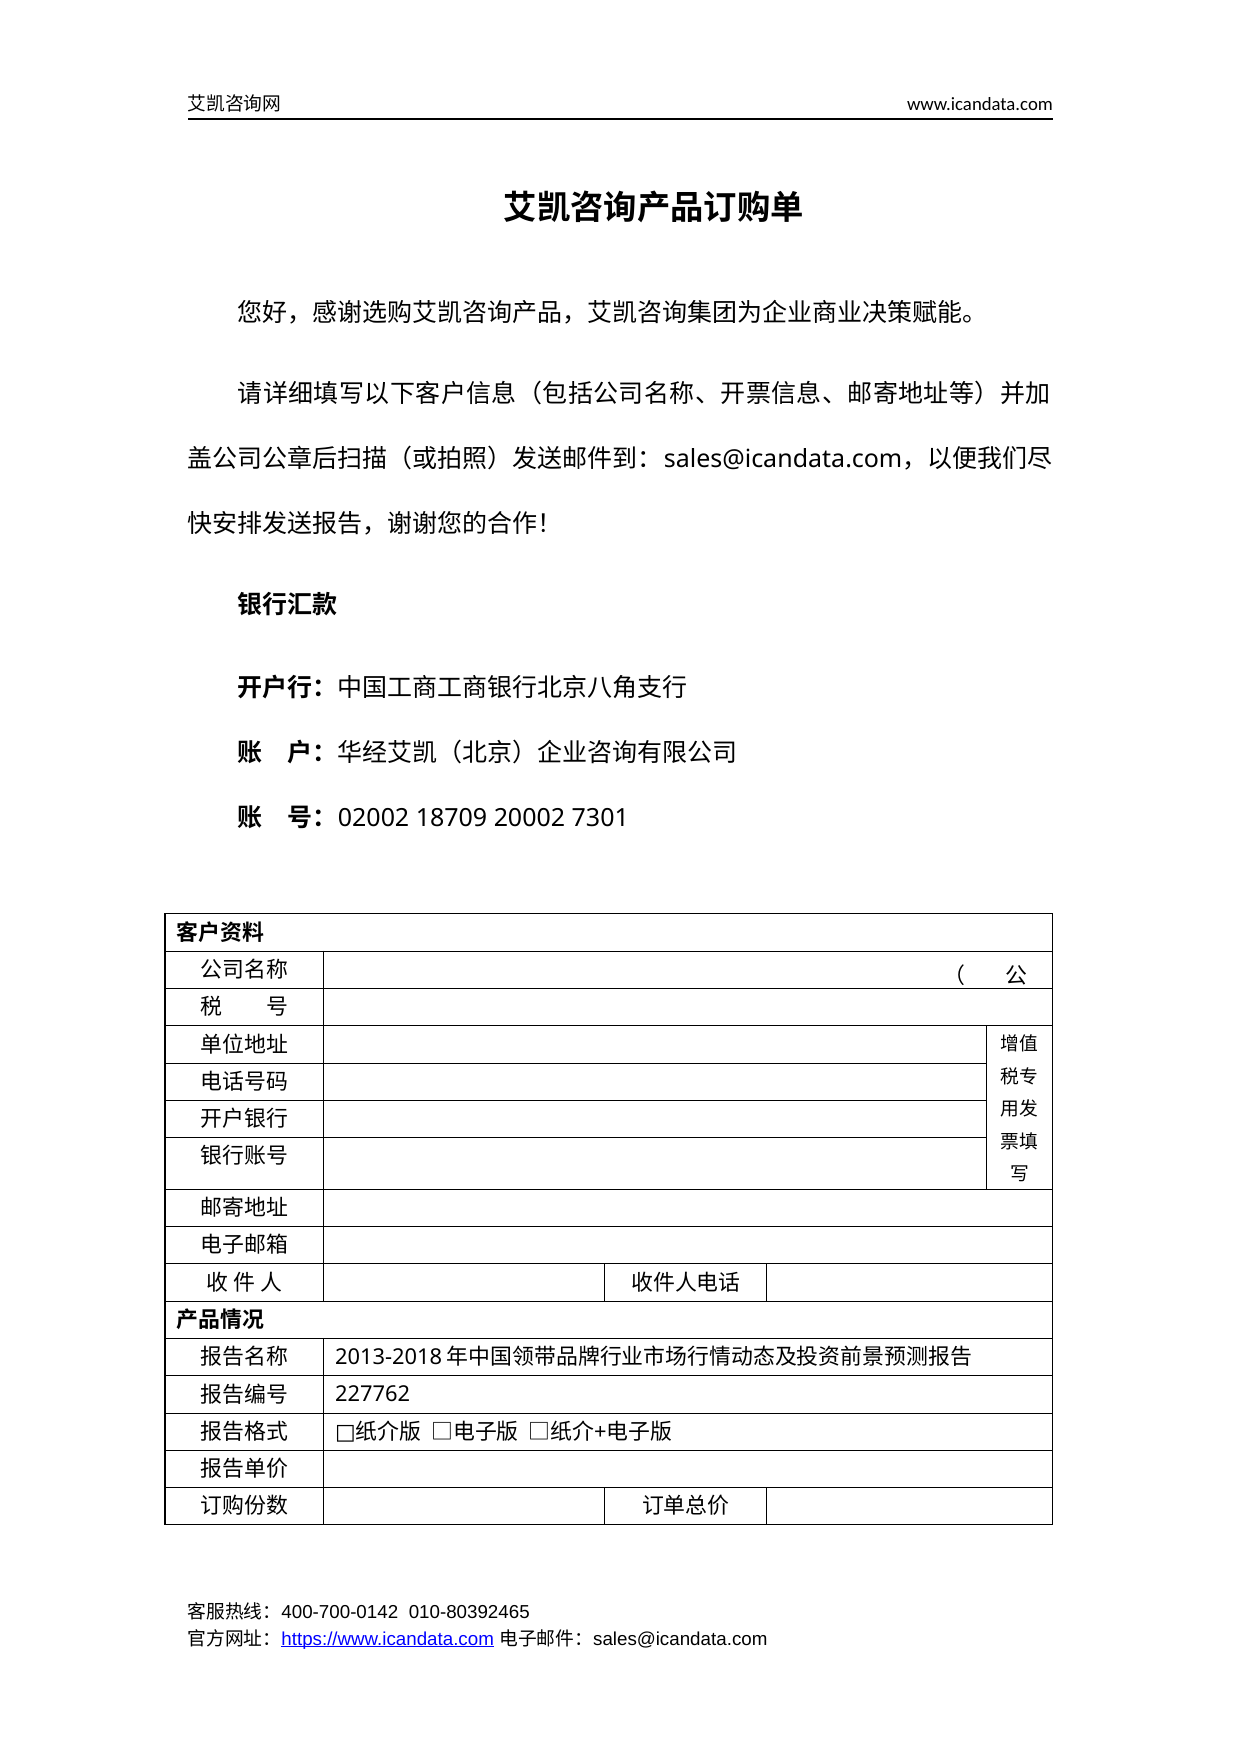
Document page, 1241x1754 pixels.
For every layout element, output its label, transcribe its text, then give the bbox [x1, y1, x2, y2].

table_cell 报告名称 [166, 1339, 323, 1375]
table_cell 订单总价 [605, 1488, 766, 1524]
table_cell [324, 952, 1052, 988]
table_cell 收件人电话 [605, 1264, 766, 1301]
text 银行汇款 [187, 570, 1053, 635]
table_cell [324, 989, 1052, 1025]
text 请详细填写以下客户信息（包括公司名称、开票信息、邮寄地址等）并加盖公司公章后扫描（或拍照）发送邮件到：sales@icandata.com，以便我们尽快安排发送报告，谢谢您的合作！ [187, 359, 1053, 554]
table_cell [324, 1190, 1052, 1226]
table_cell 电子邮箱 [166, 1227, 323, 1263]
table_cell [767, 1264, 1052, 1301]
table_cell 收 件 人 [166, 1264, 323, 1301]
table_cell [324, 1101, 986, 1137]
table_cell [767, 1488, 1052, 1524]
text 您好，感谢选购艾凯咨询产品，艾凯咨询集团为企业商业决策赋能。 [187, 278, 1053, 343]
table_cell 227762 [324, 1376, 1052, 1412]
table_cell □纸介版 □电子版 □纸介+电子版 [324, 1414, 1052, 1450]
table_cell 电话号码 [166, 1064, 323, 1100]
table_cell 邮寄地址 [166, 1190, 323, 1226]
table_cell 开户银行 [166, 1101, 323, 1137]
table_cell [324, 1026, 986, 1062]
table_cell 增值税专用发票填写 [987, 1026, 1052, 1189]
table_cell 公司名称 [166, 952, 323, 988]
table_cell 2013-2018年中国领带品牌行业市场行情动态及投资前景预测报告 [324, 1339, 1052, 1375]
text 开户行：中国工商工商银行北京八角支行 [187, 653, 1053, 718]
table_cell 报告单价 [166, 1451, 323, 1487]
text 艾凯咨询产品订购单 [187, 172, 1053, 237]
text 账 号：02002 18709 20002 7301 [187, 783, 1053, 848]
table_cell 报告编号 [166, 1376, 323, 1412]
table_header 客户资料 [166, 914, 1052, 951]
table_cell 税 号 [166, 989, 323, 1025]
table_cell [324, 1138, 986, 1189]
table_cell 银行账号 [166, 1138, 323, 1189]
table_cell 产品情况 [166, 1302, 1052, 1338]
text 账 户：华经艾凯（北京）企业咨询有限公司 [187, 718, 1053, 783]
table_cell 报告格式 [166, 1414, 323, 1450]
table_cell 单位地址 [166, 1026, 323, 1062]
table_cell 订购份数 [166, 1488, 323, 1524]
table_cell [324, 1227, 1052, 1263]
table_cell [324, 1488, 604, 1524]
table_cell [324, 1264, 604, 1301]
table_cell [324, 1451, 1052, 1487]
table_cell [324, 1064, 986, 1100]
